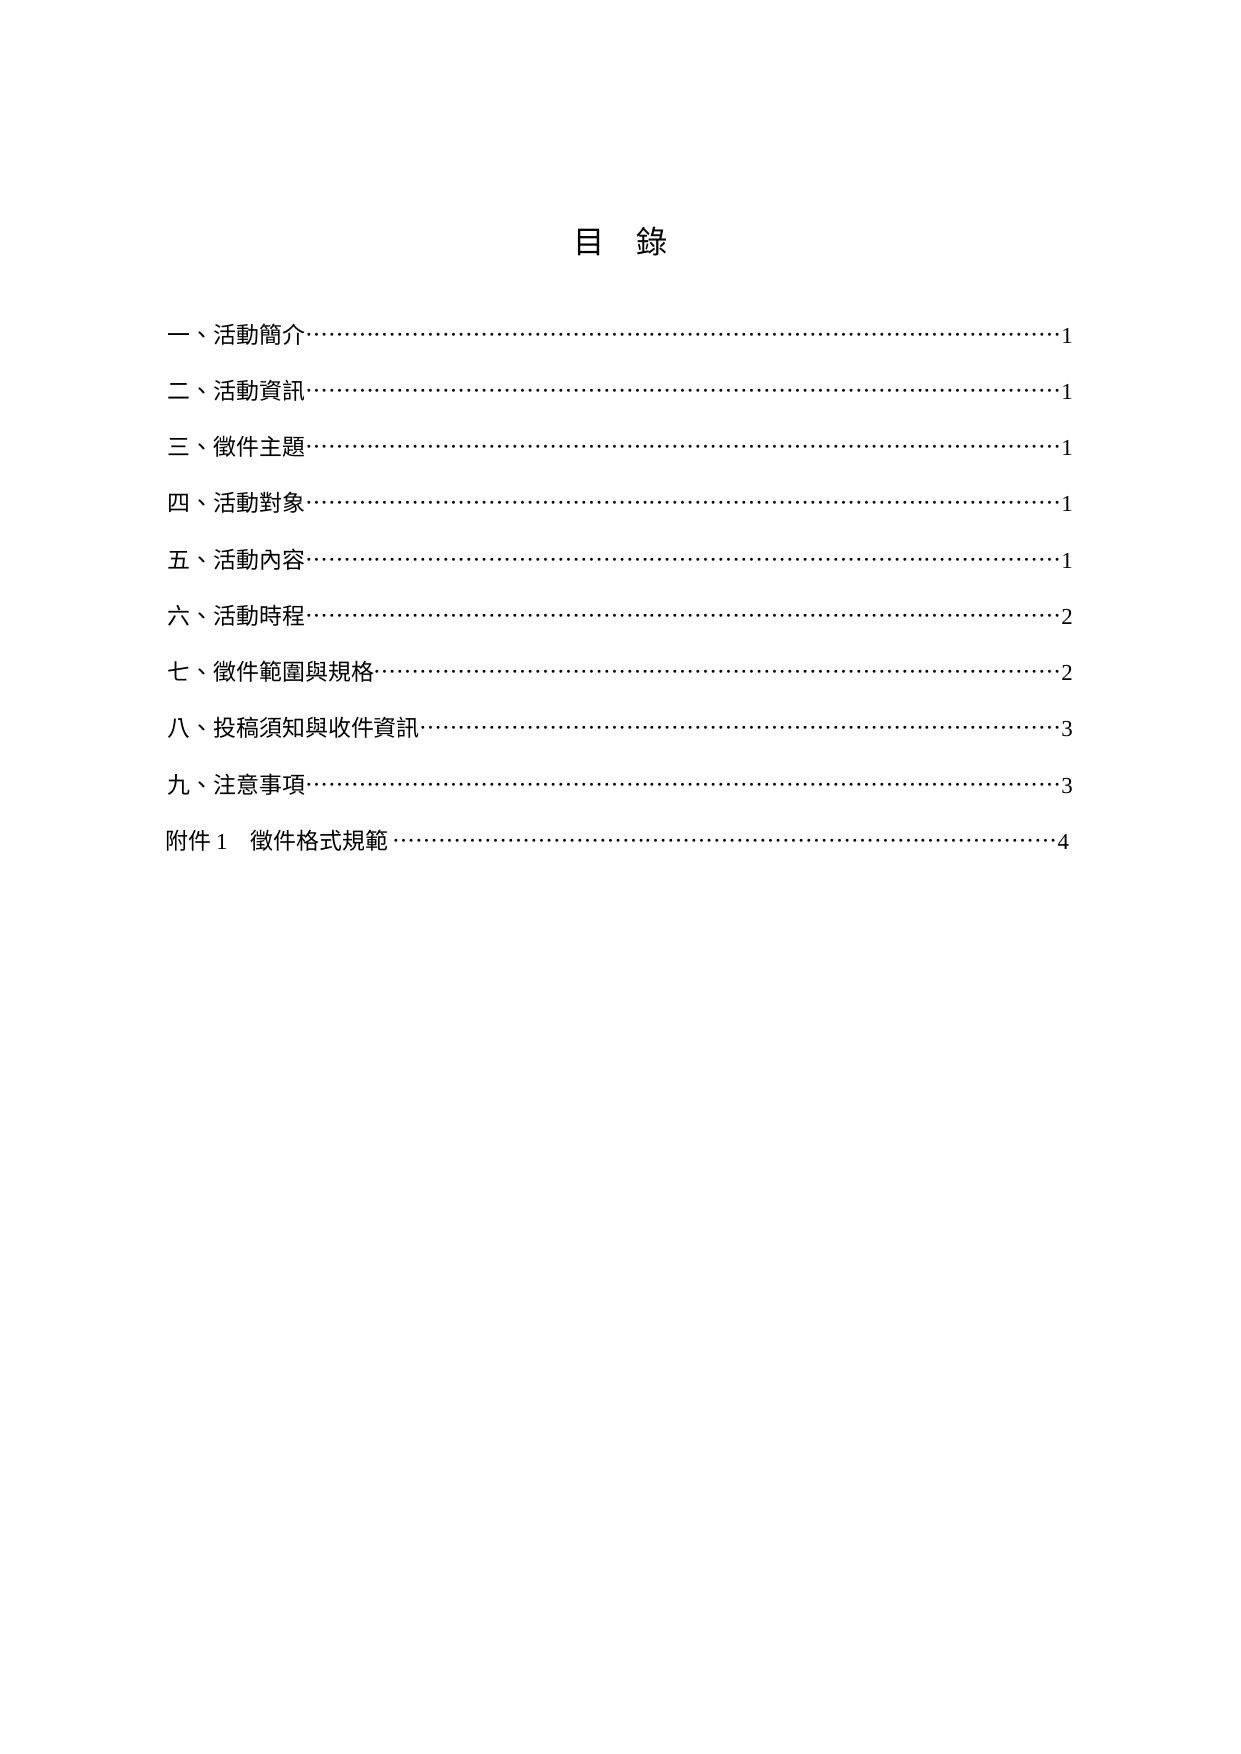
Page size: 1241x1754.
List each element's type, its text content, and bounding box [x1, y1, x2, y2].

text 六、活動時程………………………………………………………………………………………2 [165, 596, 1075, 633]
text 一、活動簡介………………………………………………………………………………………1 [165, 314, 1075, 352]
text 三、徵件主題………………………………………………………………………………………1 [165, 427, 1075, 464]
text 二、活動資訊………………………………………………………………………………………1 [165, 371, 1075, 408]
text 五、活動內容………………………………………………………………………………………1 [165, 539, 1075, 577]
text 八、投稿須知與收件資訊…………………………………………………………………………3 [165, 708, 1075, 746]
text 九、注意事項………………………………………………………………………………………3 [165, 764, 1075, 802]
text 附件1 徵件格式規範 ……………………………………………………………………………4 [165, 821, 1075, 858]
text 目 錄 [165, 202, 1075, 277]
text 七、徵件範圍與規格………………………………………………………………………………2 [165, 652, 1075, 689]
text 四、活動對象………………………………………………………………………………………1 [165, 483, 1075, 521]
